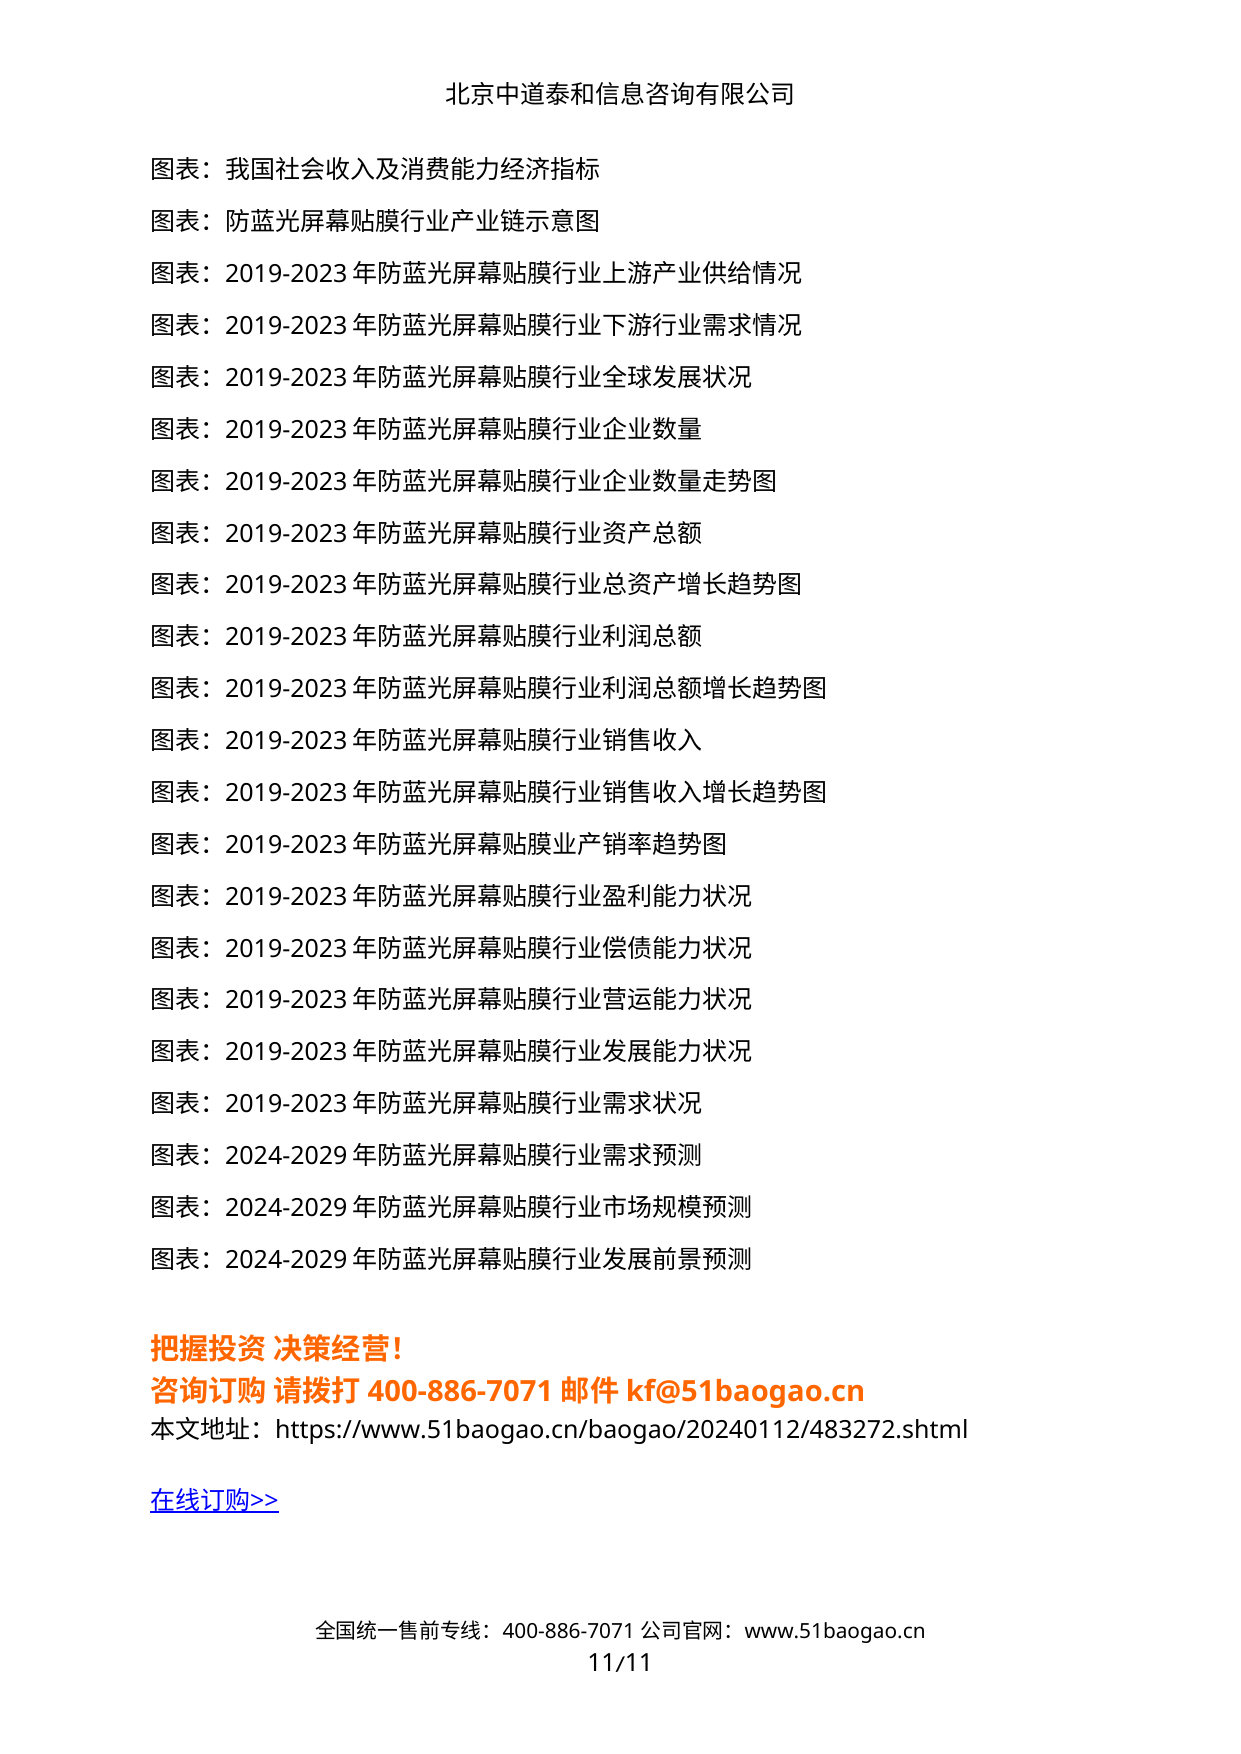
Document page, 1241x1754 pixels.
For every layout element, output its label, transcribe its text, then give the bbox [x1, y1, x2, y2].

text 图表：2019-2023年防蓝光屏幕贴膜行业偿债能力状况 [150, 928, 1090, 964]
text 图表：2019-2023年防蓝光屏幕贴膜行业企业数量走势图 [150, 461, 1090, 497]
text 图表：2024-2029年防蓝光屏幕贴膜行业需求预测 [150, 1136, 1090, 1172]
text 把握投资 决策经营！咨询订购 请拨打 400-886-7071 邮件 kf@51baogao.cn本文地址：https://www.51baogao.cn/baogao/20240112/483272.shtml [150, 1291, 1090, 1446]
text 图表：我国社会收入及消费能力经济指标 [150, 150, 1090, 186]
text 图表：2024-2029年防蓝光屏幕贴膜行业发展前景预测 [150, 1239, 1090, 1276]
text 在线订购>> [150, 1446, 1090, 1517]
text 图表：2019-2023年防蓝光屏幕贴膜行业盈利能力状况 [150, 876, 1090, 912]
text 图表：防蓝光屏幕贴膜行业产业链示意图 [150, 202, 1090, 238]
text 图表：2019-2023年防蓝光屏幕贴膜行业利润总额 [150, 617, 1090, 653]
text 图表：2019-2023年防蓝光屏幕贴膜行业总资产增长趋势图 [150, 565, 1090, 601]
text 图表：2019-2023年防蓝光屏幕贴膜行业上游产业供给情况 [150, 254, 1090, 290]
text 图表：2019-2023年防蓝光屏幕贴膜行业企业数量 [150, 409, 1090, 446]
text 图表：2019-2023年防蓝光屏幕贴膜行业销售收入增长趋势图 [150, 772, 1090, 809]
text 图表：2019-2023年防蓝光屏幕贴膜行业需求状况 [150, 1084, 1090, 1120]
text 图表：2019-2023年防蓝光屏幕贴膜行业营运能力状况 [150, 980, 1090, 1016]
text 图表：2019-2023年防蓝光屏幕贴膜行业利润总额增长趋势图 [150, 669, 1090, 705]
text 图表：2019-2023年防蓝光屏幕贴膜行业资产总额 [150, 513, 1090, 549]
text 图表：2019-2023年防蓝光屏幕贴膜行业全球发展状况 [150, 357, 1090, 394]
text 图表：2024-2029年防蓝光屏幕贴膜行业市场规模预测 [150, 1187, 1090, 1224]
text 图表：2019-2023年防蓝光屏幕贴膜业产销率趋势图 [150, 824, 1090, 861]
text 图表：2019-2023年防蓝光屏幕贴膜行业下游行业需求情况 [150, 306, 1090, 342]
text 图表：2019-2023年防蓝光屏幕贴膜行业发展能力状况 [150, 1032, 1090, 1068]
text 图表：2019-2023年防蓝光屏幕贴膜行业销售收入 [150, 721, 1090, 757]
